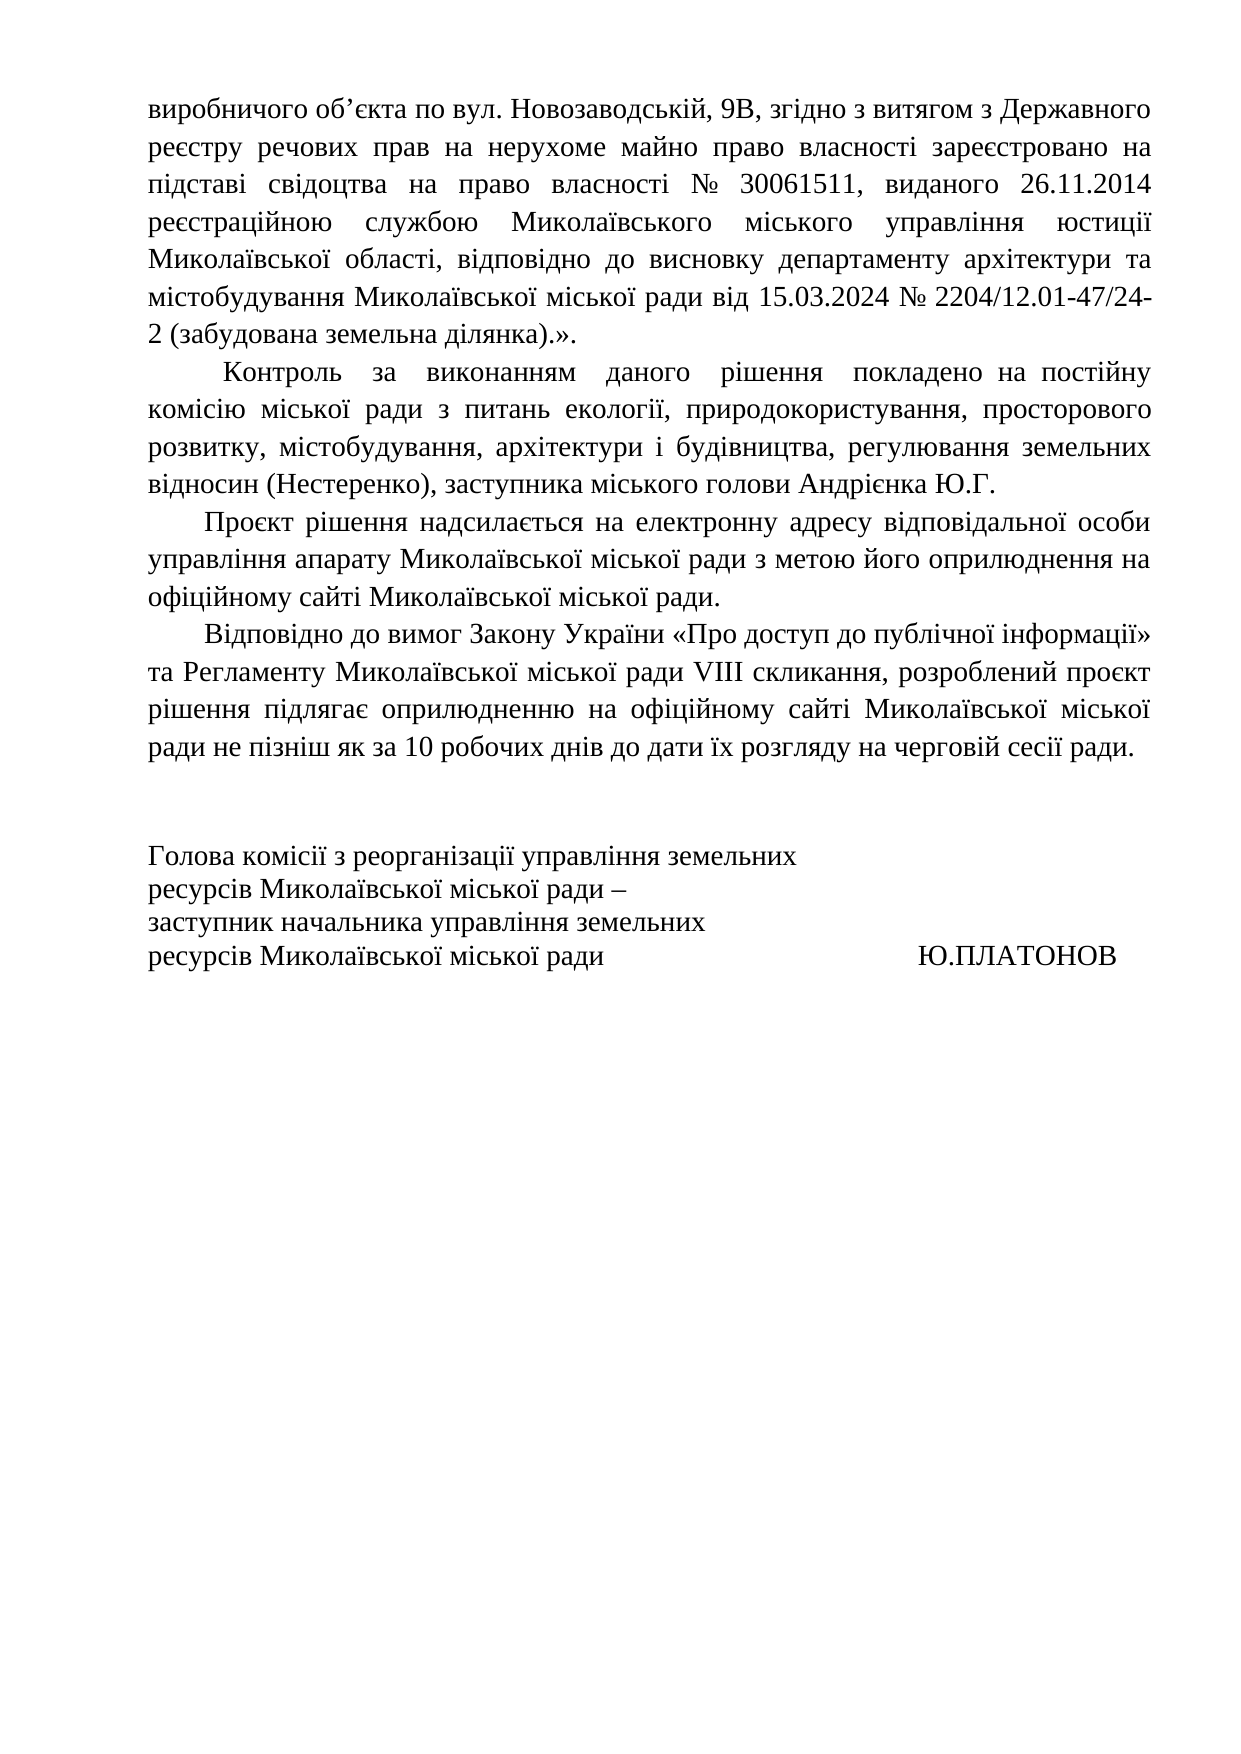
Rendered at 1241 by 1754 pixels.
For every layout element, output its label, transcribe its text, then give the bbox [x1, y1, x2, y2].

text заступник начальника управління земельних [148, 905, 1152, 938]
text ресурсів Миколаївської міської ради Ю.ПЛАТОНОВ [148, 938, 1152, 972]
text Проєкт рішення надсилається на електронну адресу відповідальної особи управління апарату Миколаївської міської ради з метою його оприлюднення на офіційному сайті Миколаївської міської ради. [148, 501, 1152, 613]
text ресурсів Миколаївської міської ради – [148, 872, 1152, 905]
text Контроль за виконанням даного рішення покладено на постійну комісію міської ради з питань екології, природокористування, просторового розвитку, містобудування, архітектури і будівництва, регулювання земельних відносин (Нестеренко), заступника міського голови Андрієнка Ю.Г. [148, 351, 1152, 501]
text Відповідно до вимог Закону України «Про доступ до публічної інформації» та Регламенту Миколаївської міської ради VIIІ скликання, розроблений проєкт рішення підлягає оприлюдненню на офіційному сайті Миколаївської міської ради не пізніш як за 10 робочих днів до дати їх розгляду на черговій сесії ради. [148, 613, 1152, 763]
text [148, 88, 1152, 351]
text Голова комісії з реорганізації управління земельних [148, 838, 1152, 872]
